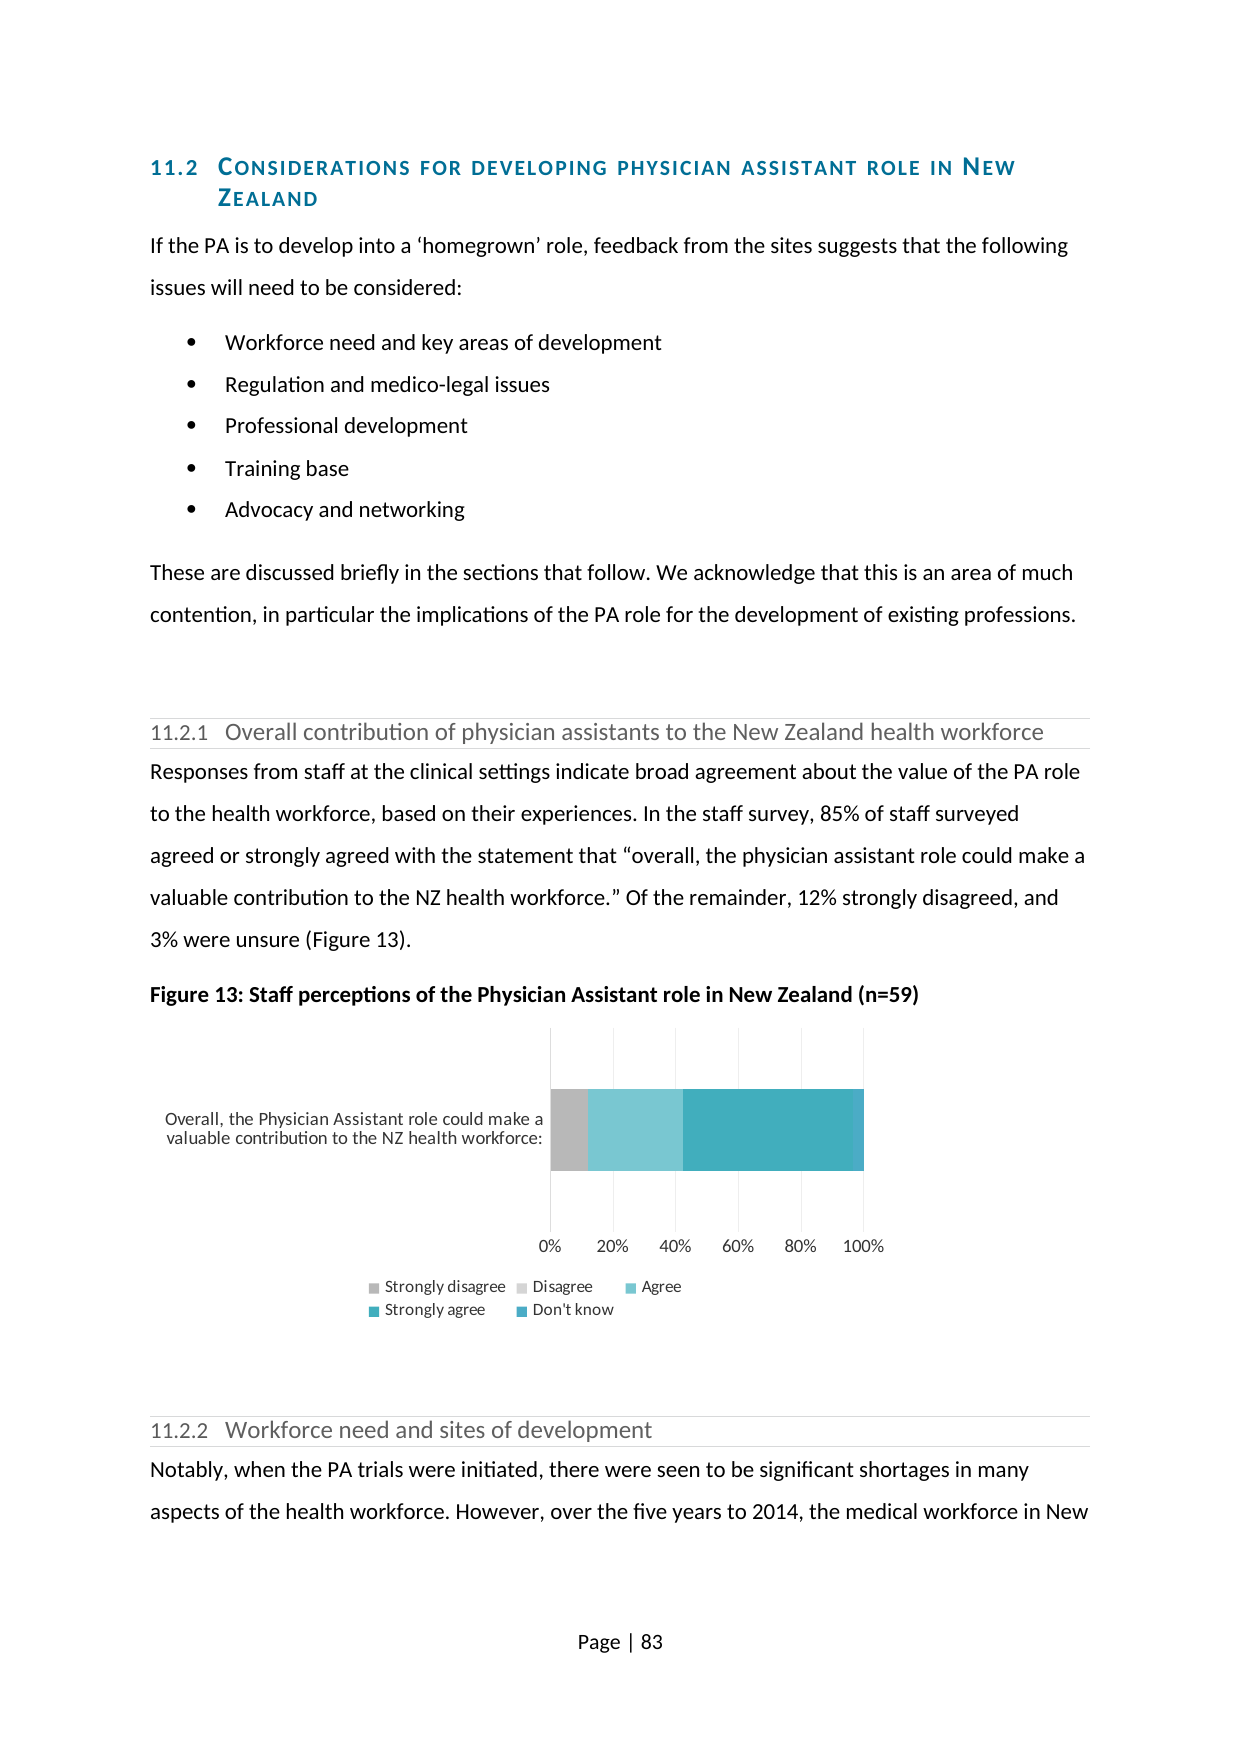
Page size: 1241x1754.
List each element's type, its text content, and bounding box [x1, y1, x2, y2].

list Training base [187, 454, 1090, 482]
text Figure 13: Staff perceptions of the Physician Assistant role in New Zealand (n=59) [150, 980, 1090, 1008]
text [150, 1455, 1090, 1525]
text If the PA is to develop into a ‘homegrown’ role, feedback from the sites suggests that the following issues will need to be considered: [150, 231, 1090, 301]
subtitle Considerations for developing physician assistant role in New Zealand [150, 150, 1090, 212]
text These are discussed briefly in the sections that follow. We acknowledge that this is an area of much contention, in particular the implications of the PA role for the development of existing professions. [150, 558, 1090, 628]
subtitle Workforce need and sites of development [150, 1417, 1090, 1446]
subtitle Overall contribution of physician assistants to the New Zealand health workforce [150, 719, 1090, 748]
list Professional development [187, 412, 1090, 440]
list Workforce need and key areas of development [187, 328, 1090, 356]
list Regulation and medico-legal issues [187, 370, 1090, 398]
text Responses from staff at the clinical settings indicate broad agreement about the value of the PA role to the health workforce, based on their experiences. In the staff survey, 85% of staff surveyed agreed or strongly agreed with the statement that “overall, the physician assistant role could make a valuable contribution to the NZ health workforce.” Of the remainder, 12% strongly disagreed, and 3% were unsure (Figure 13). [150, 757, 1090, 953]
list Advocacy and networking [187, 496, 1090, 524]
